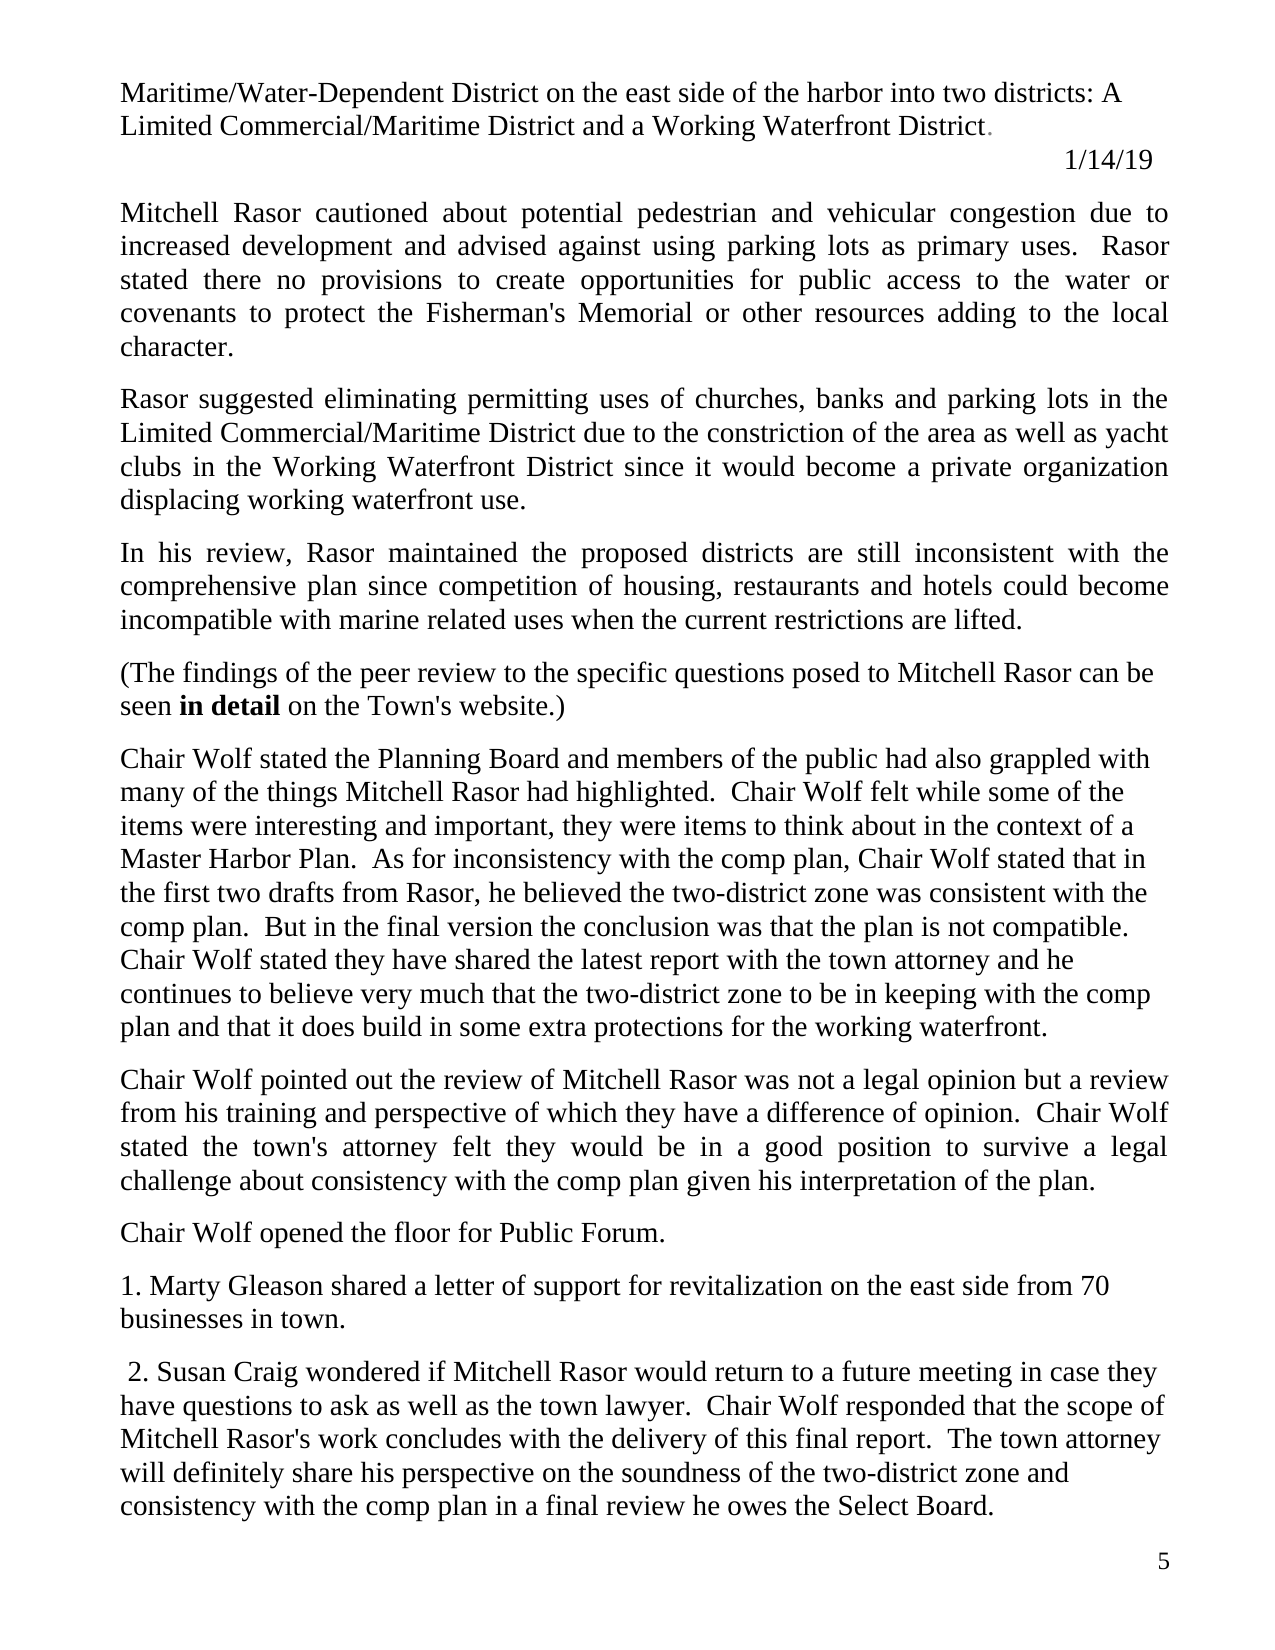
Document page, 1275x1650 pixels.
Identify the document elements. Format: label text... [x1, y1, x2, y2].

text 1. Marty Gleason shared a letter of support for revitalization on the east side from 70 businesses in town. [120, 1268, 1170, 1335]
text Rasor suggested eliminating permitting uses of churches, banks and parking lots in the Limited Commercial/Maritime District due to the constriction of the area as well as yacht clubs in the Working Waterfront District since it would become a private organization displacing working waterfront use. [120, 382, 1170, 516]
text (The findings of the peer review to the specific questions posed to Mitchell Rasor can be seen in detail on the Town's website.) [120, 655, 1170, 722]
text 1/14/19 [120, 142, 1170, 176]
text Chair Wolf pointed out the review of Mitchell Rasor was not a legal opinion but a review from his training and perspective of which they have a difference of opinion. Chair Wolf stated the town's attorney felt they would be in a good position to survive a legal challenge about consistency with the comp plan given his interpretation of the plan. [120, 1062, 1170, 1196]
text 2. Susan Craig wondered if Mitchell Rasor would return to a future meeting in case they have questions to ask as well as the town lawyer. Chair Wolf responded that the scope of Mitchell Rasor's work concludes with the delivery of this final report. The town attorney will definitely share his perspective on the soundness of the two-district zone and consistency with the comp plan in a final review he owes the Select Board. [120, 1354, 1170, 1522]
text Chair Wolf opened the floor for Public Forum. [120, 1215, 1170, 1249]
text Chair Wolf stated the Planning Board and members of the public had also grappled with many of the things Mitchell Rasor had highlighted. Chair Wolf felt while some of the items were interesting and important, they were items to think about in the context of a Master Harbor Plan. As for inconsistency with the comp plan, Chair Wolf stated that in the first two drafts from Rasor, he believed the two-district zone was consistent with the comp plan. But in the final version the conclusion was that the plan is not compatible. Chair Wolf stated they have shared the latest report with the town attorney and he continues to believe very much that the two-district zone to be in keeping with the comp plan and that it does build in some extra protections for the working waterfront. [120, 741, 1170, 1043]
text In his review, Rasor maintained the proposed districts are still inconsistent with the comprehensive plan since competition of housing, restaurants and hotels could become incompatible with marine related uses when the current restrictions are lifted. [120, 535, 1170, 636]
text Mitchell Rasor cautioned about potential pedestrian and vehicular congestion due to increased development and advised against using parking lots as primary uses. Rasor stated there no provisions to create opportunities for public access to the water or covenants to protect the Fisherman's Memorial or other resources adding to the local character. [120, 195, 1170, 362]
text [120, 75, 1170, 142]
